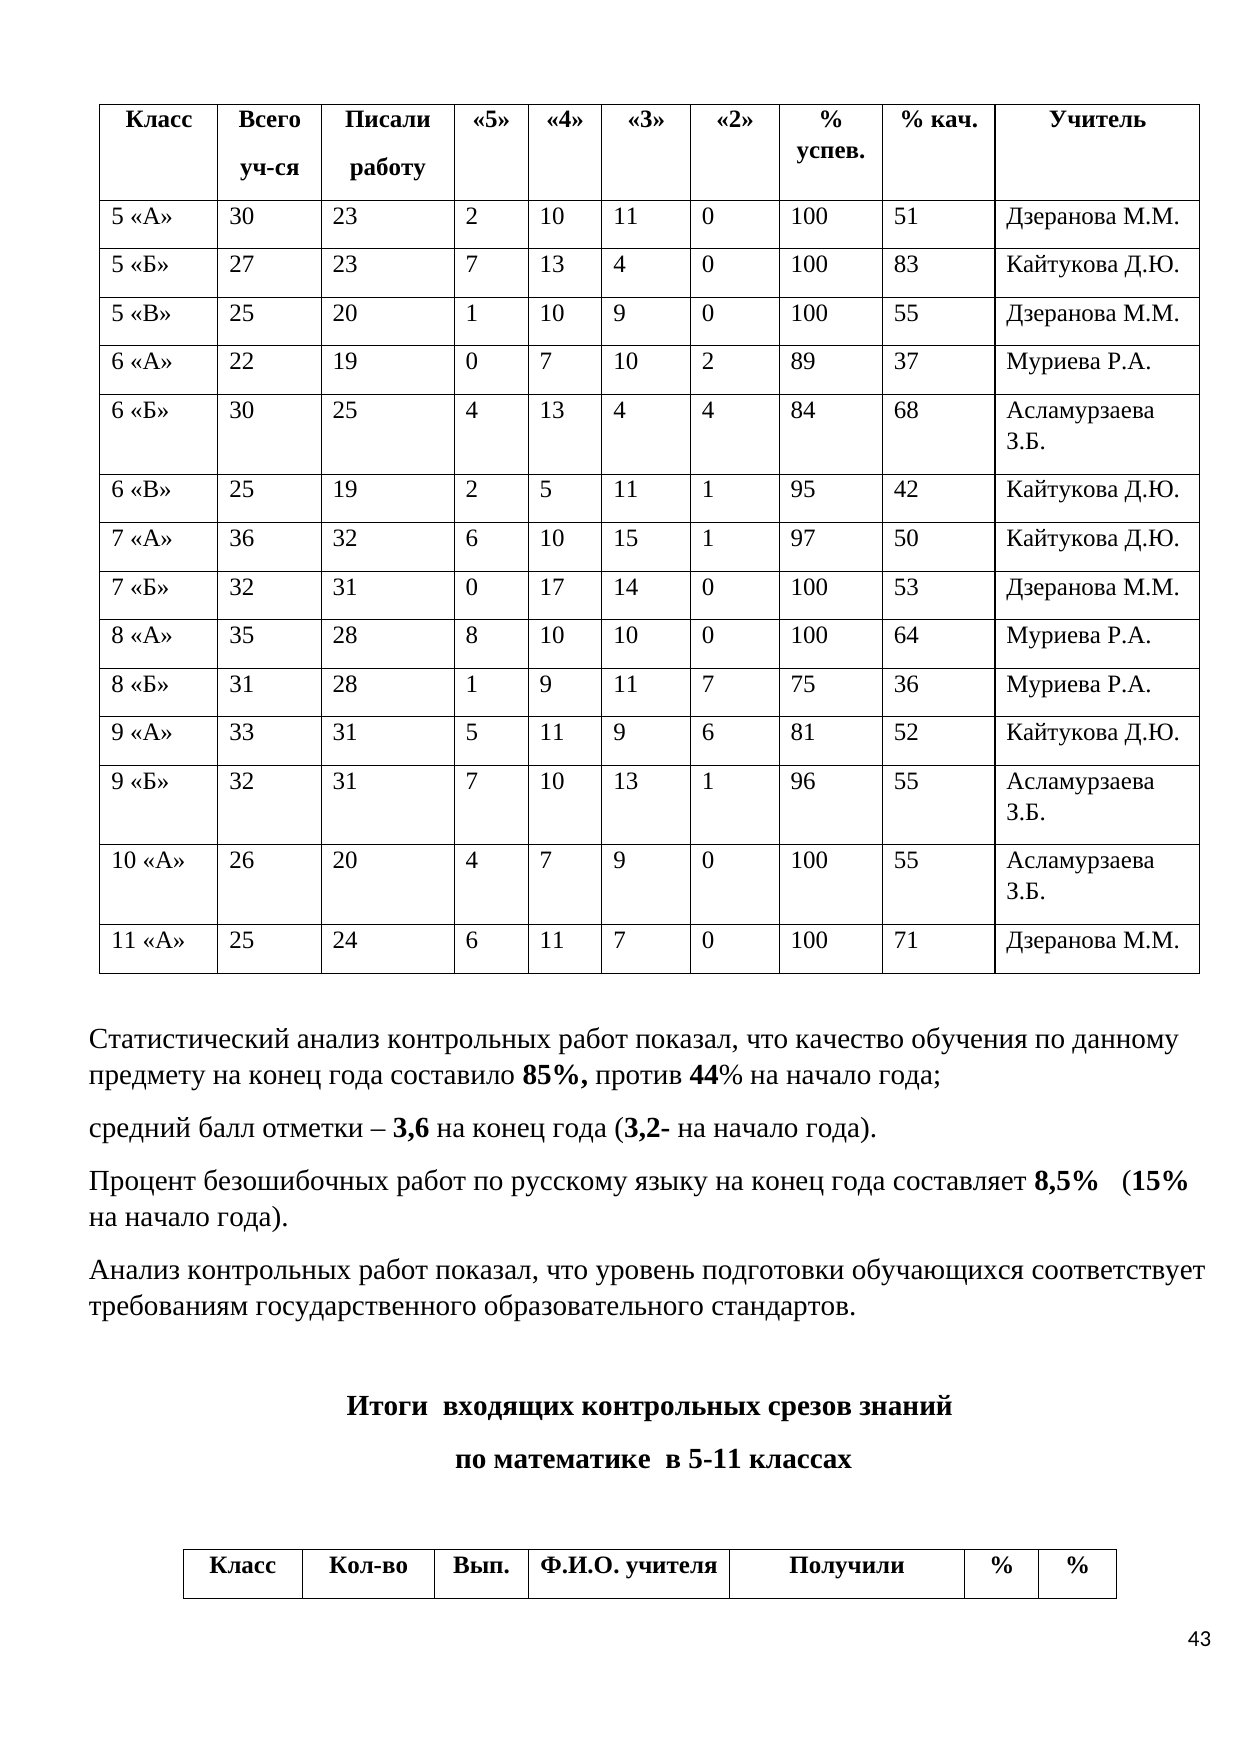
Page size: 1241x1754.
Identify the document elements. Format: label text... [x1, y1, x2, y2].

table_cell Кайтукова Д.Ю. [996, 523, 1199, 571]
text Статистический анализ контрольных работ показал, что качество обучения по данному предмету на конец года составило 85%, против 44% на начало года; [89, 1021, 1211, 1091]
table_cell 7 [691, 669, 779, 716]
table_cell 81 [780, 717, 882, 765]
table_cell 2 [455, 475, 528, 522]
table_cell 27 [218, 249, 321, 297]
table_cell 10 [602, 346, 690, 394]
table_cell 100 [780, 572, 882, 619]
table_cell 10 [529, 201, 601, 248]
table_cell Кайтукова Д.Ю. [996, 717, 1199, 765]
table_cell 55 [883, 766, 994, 844]
table_header Вып. рабо ту [435, 1550, 528, 1598]
table_cell 7 «А» [100, 523, 217, 571]
table_cell 6 [691, 717, 779, 765]
table_cell 9 [602, 717, 690, 765]
table_header Класс [184, 1550, 302, 1598]
table_cell 1 [455, 298, 528, 345]
table_header Кол-во уч-ся [303, 1550, 434, 1598]
table_cell 5 [455, 717, 528, 765]
table_cell 2 [455, 201, 528, 248]
table_cell 5 «А» [100, 201, 217, 248]
table_cell 52 [883, 717, 994, 765]
table_cell 42 [883, 475, 994, 522]
table_cell 4 [455, 395, 528, 473]
table_cell 11 [602, 669, 690, 716]
table_cell 17 [529, 572, 601, 619]
table_header Учитель [996, 105, 1199, 200]
table_header % кач. [1039, 1550, 1116, 1598]
table_cell 31 [218, 669, 321, 716]
table_header «5» [455, 105, 528, 200]
table_cell 37 [883, 346, 994, 394]
table_cell 35 [218, 620, 321, 668]
table_cell 19 [322, 475, 454, 522]
table_cell Кайтукова Д.Ю. [996, 249, 1199, 297]
table_cell Асламурзаева З.Б. [996, 766, 1199, 844]
table_cell 55 [883, 298, 994, 345]
table_cell Муриева Р.А. [996, 669, 1199, 716]
table_cell 95 [780, 475, 882, 522]
table_cell 30 [218, 201, 321, 248]
table_cell 100 [780, 925, 882, 972]
table_cell 20 [322, 845, 454, 924]
table_cell 75 [780, 669, 882, 716]
table_cell 83 [883, 249, 994, 297]
table_cell 28 [322, 669, 454, 716]
table_cell 13 [529, 395, 601, 473]
table_header % успев. [780, 105, 882, 200]
table_cell 4 [455, 845, 528, 924]
table_cell 8 [455, 620, 528, 668]
table_cell 10 [602, 620, 690, 668]
table_cell 7 [529, 845, 601, 924]
table_cell 14 [602, 572, 690, 619]
table_cell 7 [602, 925, 690, 972]
table_cell Дзеранова М.М. [996, 201, 1199, 248]
table_cell 10 [529, 298, 601, 345]
table_cell 89 [780, 346, 882, 394]
table_cell 32 [218, 572, 321, 619]
table_cell 1 [691, 475, 779, 522]
text по математике в 5-11 классах [89, 1441, 1211, 1475]
table_cell 96 [780, 766, 882, 844]
table_cell 22 [218, 346, 321, 394]
table_header % кач. [883, 105, 994, 200]
table_cell Асламурзаева З.Б. [996, 845, 1199, 924]
table_cell 2 [691, 346, 779, 394]
table_cell 10 [529, 523, 601, 571]
table_cell 68 [883, 395, 994, 473]
table_cell 100 [780, 620, 882, 668]
table_cell 9 [602, 845, 690, 924]
table_cell 10 [529, 620, 601, 668]
table_cell Дзеранова М.М. [996, 925, 1199, 972]
table_cell 30 [218, 395, 321, 473]
table_cell 9 [602, 298, 690, 345]
table_cell Кайтукова Д.Ю. [996, 475, 1199, 522]
table_cell 1 [455, 669, 528, 716]
table_cell 25 [218, 475, 321, 522]
table_cell 4 [602, 395, 690, 473]
table_cell 32 [322, 523, 454, 571]
text Итоги входящих контрольных срезов знаний [89, 1388, 1211, 1422]
table_cell Дзеранова М.М. [996, 572, 1199, 619]
table_cell 51 [883, 201, 994, 248]
table_cell 10 [529, 766, 601, 844]
table_cell 32 [218, 766, 321, 844]
table_cell 0 [691, 845, 779, 924]
table_cell 0 [691, 925, 779, 972]
text Процент безошибочных работ по русскому языку на конец года составляет 8,5% (15% на начало года). [89, 1163, 1211, 1233]
table_cell 7 [455, 249, 528, 297]
table_cell 55 [883, 845, 994, 924]
table_cell 9 [529, 669, 601, 716]
table_cell 7 «Б» [100, 572, 217, 619]
table_header «2» [691, 105, 779, 200]
table_cell 100 [780, 298, 882, 345]
table_cell 31 [322, 717, 454, 765]
table_cell 36 [218, 523, 321, 571]
table_cell 0 [691, 249, 779, 297]
text средний балл отметки – 3,6 на конец года (3,2- на начало года). [89, 1110, 1211, 1144]
table_cell 6 «В» [100, 475, 217, 522]
table_cell 13 [529, 249, 601, 297]
table_cell 0 [691, 572, 779, 619]
table_cell 6 [455, 523, 528, 571]
table_cell 11 [602, 201, 690, 248]
table_cell 11 [602, 475, 690, 522]
table_cell 31 [322, 766, 454, 844]
table_cell 0 [691, 201, 779, 248]
table_cell 24 [322, 925, 454, 972]
table_cell 71 [883, 925, 994, 972]
table_cell Асламурзаева З.Б. [996, 395, 1199, 473]
table_header Получили [730, 1550, 964, 1598]
table_cell 100 [780, 201, 882, 248]
table_cell 23 [322, 249, 454, 297]
table_cell 33 [218, 717, 321, 765]
table_cell 50 [883, 523, 994, 571]
table_cell Муриева Р.А. [996, 346, 1199, 394]
table_cell 0 [691, 298, 779, 345]
table_cell 26 [218, 845, 321, 924]
table_cell Муриева Р.А. [996, 620, 1199, 668]
table_header Всего уч-ся [218, 105, 321, 200]
table_cell 0 [455, 572, 528, 619]
table_cell 100 [780, 845, 882, 924]
table_cell 28 [322, 620, 454, 668]
table_cell 5 «В» [100, 298, 217, 345]
table_cell 6 «Б» [100, 395, 217, 473]
table_cell 53 [883, 572, 994, 619]
table_cell 8 «Б» [100, 669, 217, 716]
table_header Класс [100, 105, 217, 200]
table_cell 4 [691, 395, 779, 473]
table_cell Дзеранова М.М. [996, 298, 1199, 345]
table_cell 1 [691, 523, 779, 571]
table_cell 64 [883, 620, 994, 668]
table_cell 5 «Б» [100, 249, 217, 297]
table_cell 7 [455, 766, 528, 844]
table_cell 20 [322, 298, 454, 345]
table_cell 100 [780, 249, 882, 297]
table_cell 23 [322, 201, 454, 248]
table_cell 25 [322, 395, 454, 473]
text Анализ контрольных работ показал, что уровень подготовки обучающихся соответствует требованиям государственного образовательного стандартов. [89, 1252, 1211, 1322]
table_header % усп. [965, 1550, 1038, 1598]
table_cell 19 [322, 346, 454, 394]
table_header Писали работу [322, 105, 454, 200]
table_cell 1 [691, 766, 779, 844]
table_cell 31 [322, 572, 454, 619]
table_cell 11 «А» [100, 925, 217, 972]
table_cell 9 «А» [100, 717, 217, 765]
table_cell 8 «А» [100, 620, 217, 668]
table_cell 11 [529, 925, 601, 972]
table_cell 4 [602, 249, 690, 297]
table_cell 11 [529, 717, 601, 765]
table_header Ф.И.О. учителя [529, 1550, 729, 1598]
table_cell 97 [780, 523, 882, 571]
table_cell 36 [883, 669, 994, 716]
table_cell 25 [218, 925, 321, 972]
table_cell 84 [780, 395, 882, 473]
table_cell 13 [602, 766, 690, 844]
table_header «3» [602, 105, 690, 200]
table_cell 0 [691, 620, 779, 668]
table_cell 6 «А» [100, 346, 217, 394]
table_cell 25 [218, 298, 321, 345]
table_cell 0 [455, 346, 528, 394]
table_cell 6 [455, 925, 528, 972]
table_cell 10 «А» [100, 845, 217, 924]
table_cell 5 [529, 475, 601, 522]
table_cell 15 [602, 523, 690, 571]
table_header «4» [529, 105, 601, 200]
table_cell 7 [529, 346, 601, 394]
table_cell 9 «Б» [100, 766, 217, 844]
